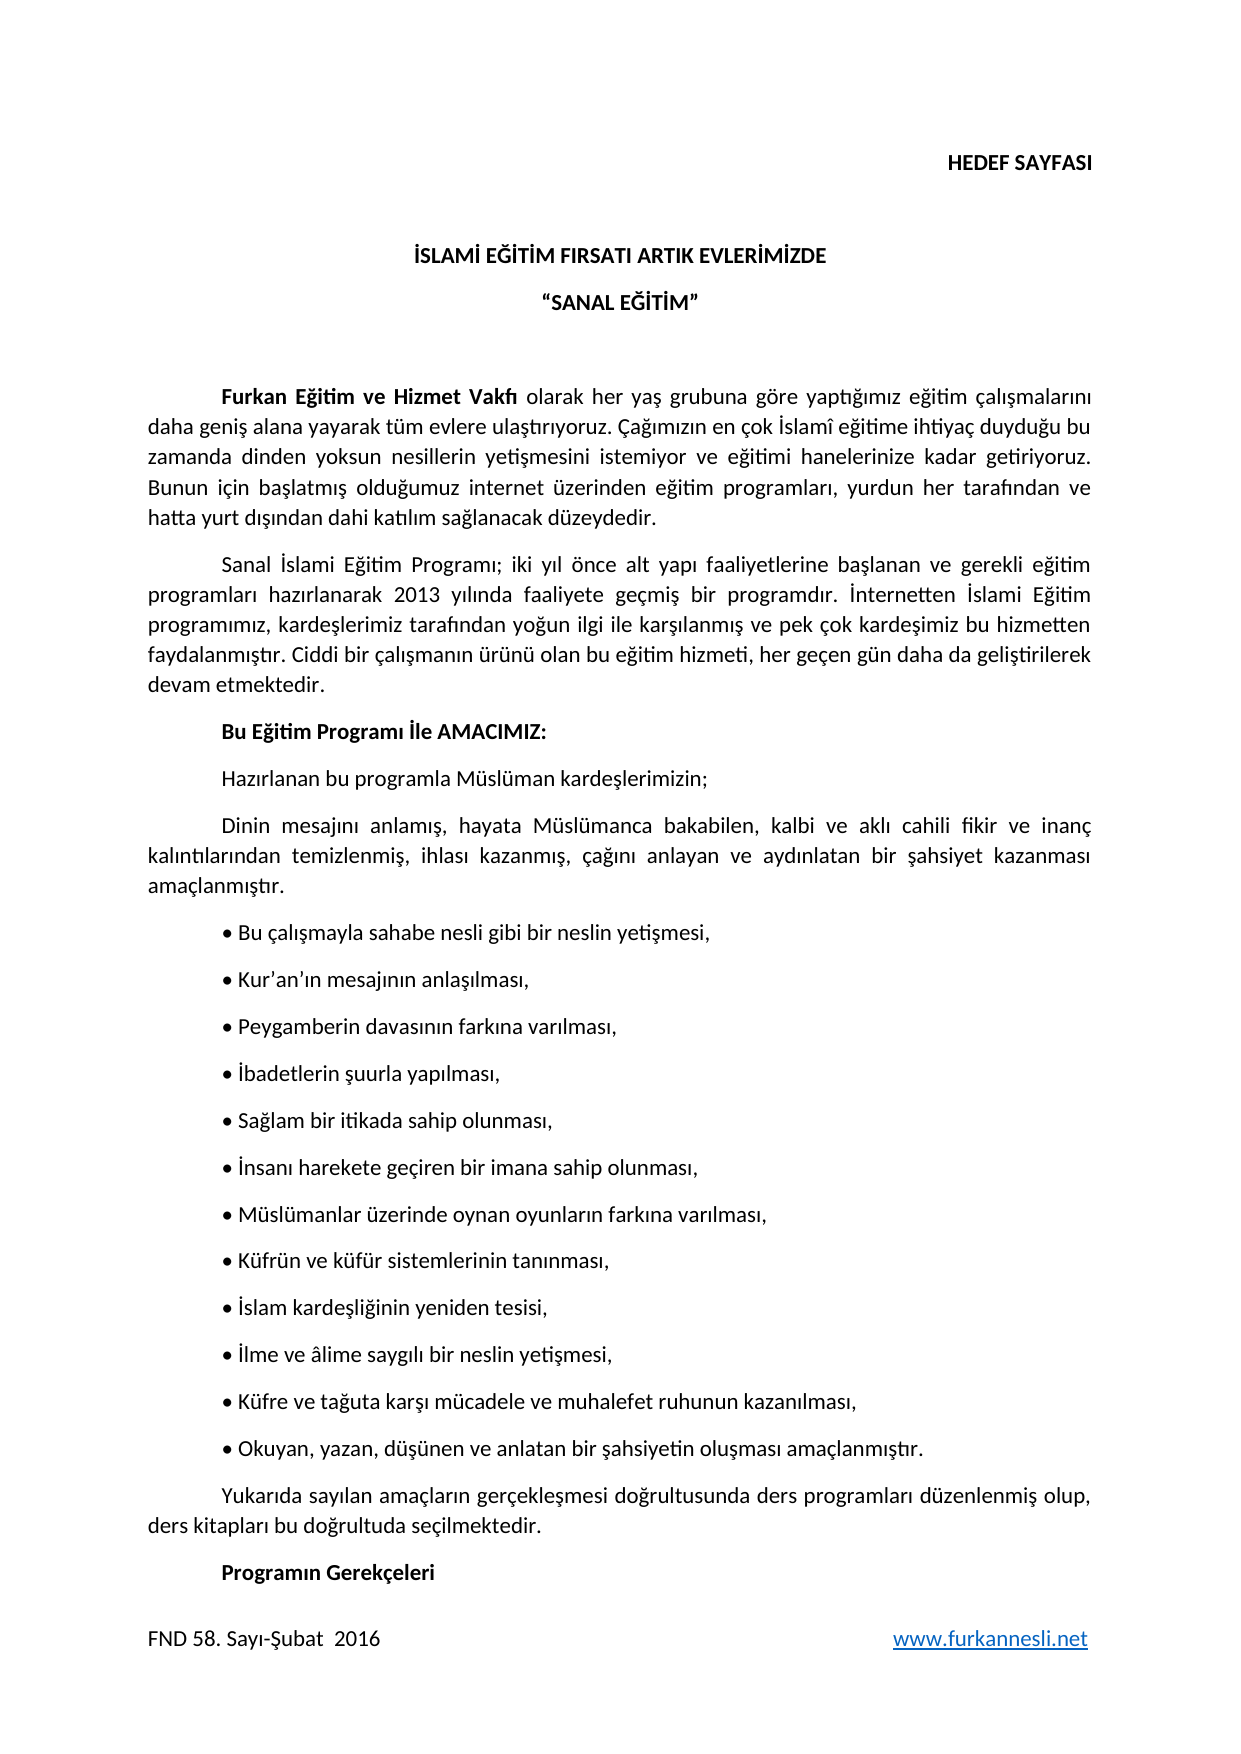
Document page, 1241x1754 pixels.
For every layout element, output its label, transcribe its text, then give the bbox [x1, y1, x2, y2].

text “SANAL EĞİTİM” [148, 288, 1093, 316]
text Dinin mesajını anlamış, hayata Müslümanca bakabilen, kalbi ve aklı cahili fikir ve inanç kalıntılarından temizlenmiş, ihlası kazanmış, çağını anlayan ve aydınlatan bir şahsiyet kazanması amaçlanmıştır. [148, 811, 1093, 899]
text • Bu çalışmayla sahabe nesli gibi bir neslin yetişmesi, [148, 918, 1093, 946]
text Bu Eğitim Programı İle AMACIMIZ: [148, 717, 1093, 745]
text • Küfrün ve küfür sistemlerinin tanınması, [148, 1247, 1093, 1274]
text • Peygamberin davasının farkına varılması, [148, 1012, 1093, 1040]
text • Küfre ve tağuta karşı mücadele ve muhalefet ruhunun kazanılması, [148, 1387, 1093, 1415]
text • Okuyan, yazan, düşünen ve anlatan bir şahsiyetin oluşması amaçlanmıştır. [148, 1434, 1093, 1462]
text • Sağlam bir itikada sahip olunması, [148, 1106, 1093, 1134]
text • İlme ve âlime saygılı bir neslin yetişmesi, [148, 1340, 1093, 1368]
text Yukarıda sayılan amaçların gerçekleşmesi doğrultusunda ders programları düzenlenmiş olup, ders kitapları bu doğrultuda seçilmektedir. [148, 1481, 1093, 1539]
text • Müslümanlar üzerinde oynan oyunların farkına varılması, [148, 1200, 1093, 1228]
text • İslam kardeşliğinin yeniden tesisi, [148, 1293, 1093, 1321]
text Hazırlanan bu programla Müslüman kardeşlerimizin; [148, 764, 1093, 792]
text • İnsanı harekete geçiren bir imana sahip olunması, [148, 1153, 1093, 1181]
text HEDEF SAYFASI [148, 148, 1093, 176]
text Programın Gerekçeleri [148, 1558, 1093, 1586]
text İSLAMİ EĞİTİM FIRSATI ARTIK EVLERİMİZDE [148, 241, 1093, 269]
text Sanal İslami Eğitim Programı; iki yıl önce alt yapı faaliyetlerine başlanan ve gerekli eğitim programları hazırlanarak 2013 yılında faaliyete geçmiş bir programdır. İnternetten İslami Eğitim programımız, kardeşlerimiz tarafından yoğun ilgi ile karşılanmış ve pek çok kardeşimiz bu hizmetten faydalanmıştır. Ciddi bir çalışmanın ürünü olan bu eğitim hizmeti, her geçen gün daha da geliştirilerek devam etmektedir. [148, 550, 1093, 698]
text • Kur’an’ın mesajının anlaşılması, [148, 965, 1093, 993]
text Furkan Eğitim ve Hizmet Vakfı olarak her yaş grubuna göre yaptığımız eğitim çalışmalarını daha geniş alana yayarak tüm evlere ulaştırıyoruz. Çağımızın en çok İslamî eğitime ihtiyaç duyduğu bu zamanda dinden yoksun nesillerin yetişmesini istemiyor ve eğitimi hanelerinize kadar getiriyoruz. Bunun için başlatmış olduğumuz internet üzerinden eğitim programları, yurdun her tarafından ve hatta yurt dışından dahi katılım sağlanacak düzeydedir. [148, 382, 1093, 531]
text • İbadetlerin şuurla yapılması, [148, 1059, 1093, 1087]
